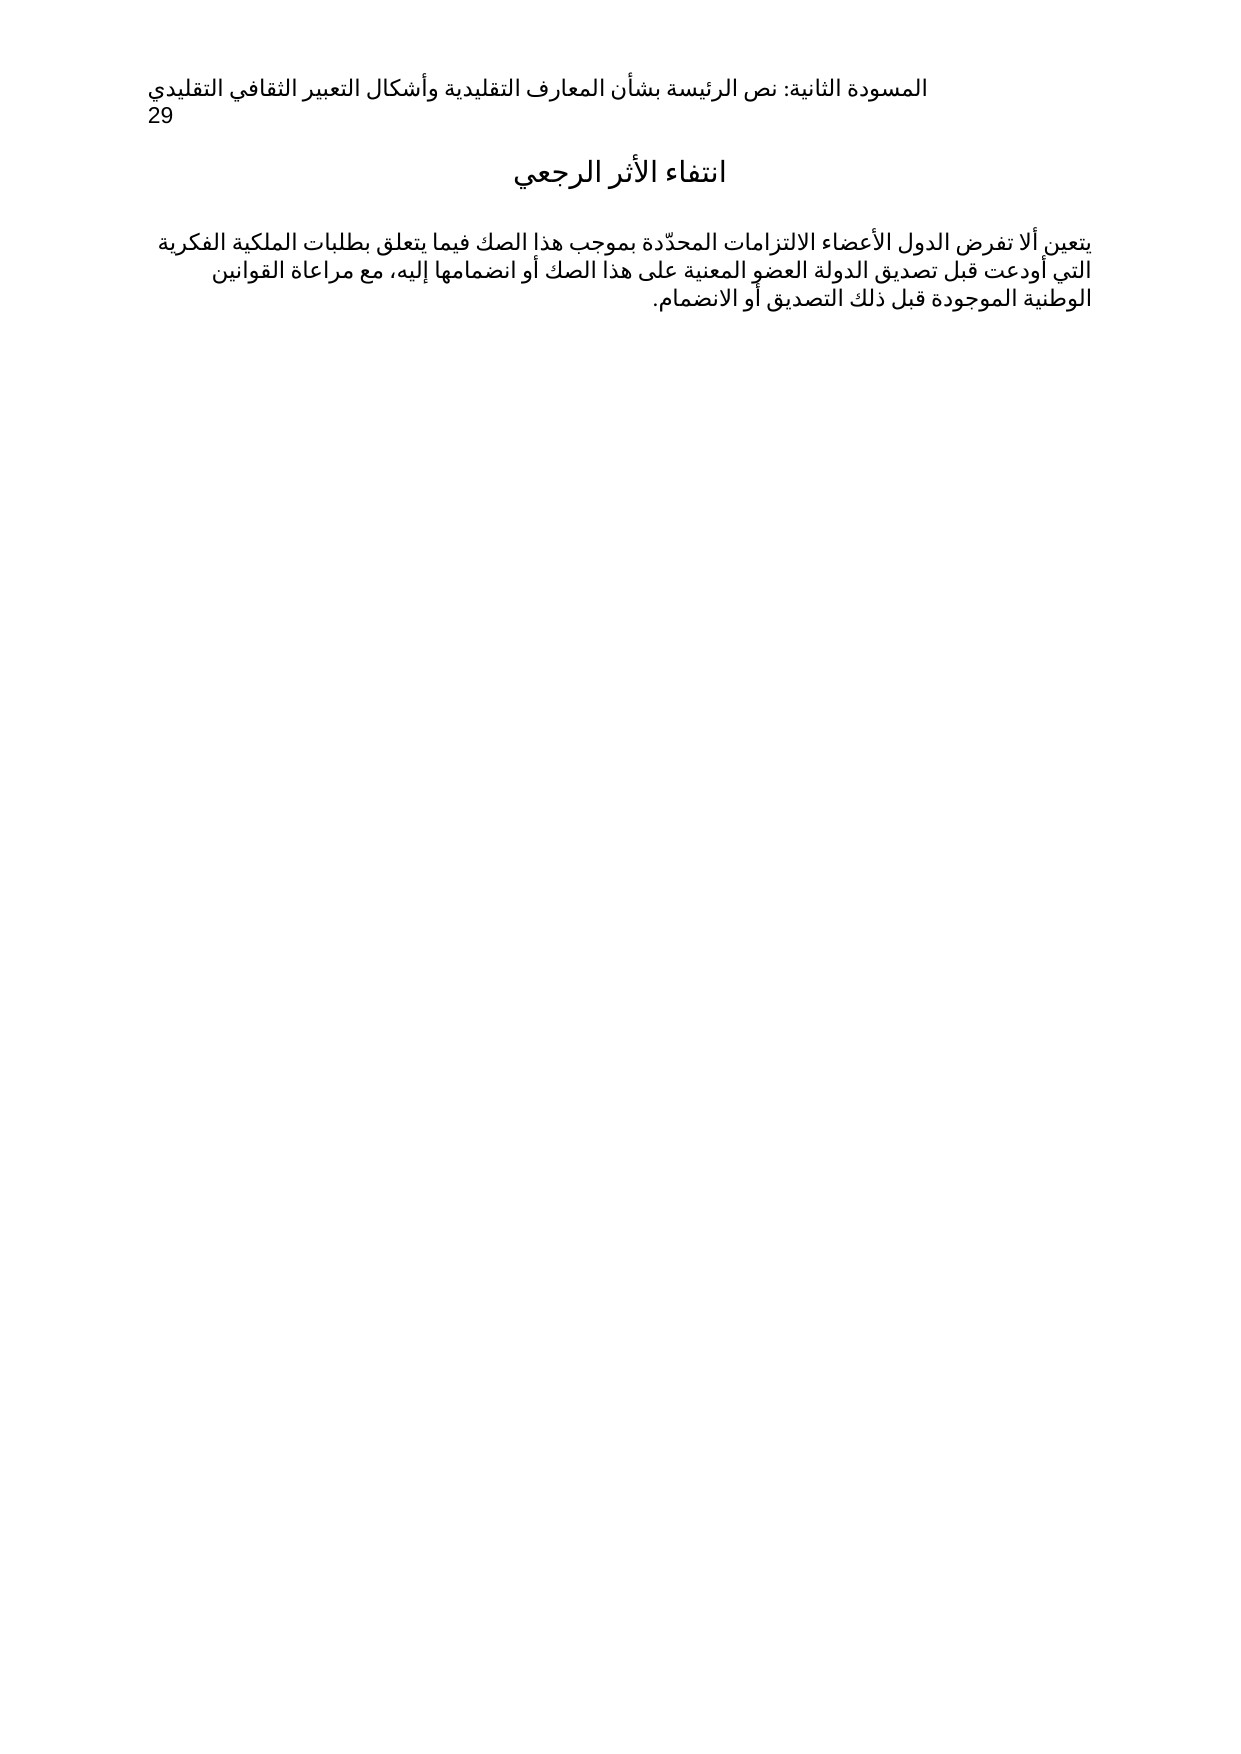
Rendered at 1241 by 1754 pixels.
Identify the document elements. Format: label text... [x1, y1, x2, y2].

text انتفاء الأثر الرجعي [148, 154, 1092, 190]
text يتعين ألا تفرض الدول الأعضاء الالتزامات المحدّدة بموجب هذا الصك فيما يتعلق بطلبات الملكية الفكرية التي أودعت قبل تصديق الدولة العضو المعنية على هذا الصك أو انضمامها إليه، مع مراعاة القوانين الوطنية الموجودة قبل ذلك التصديق أو الانضمام. [148, 228, 1092, 312]
